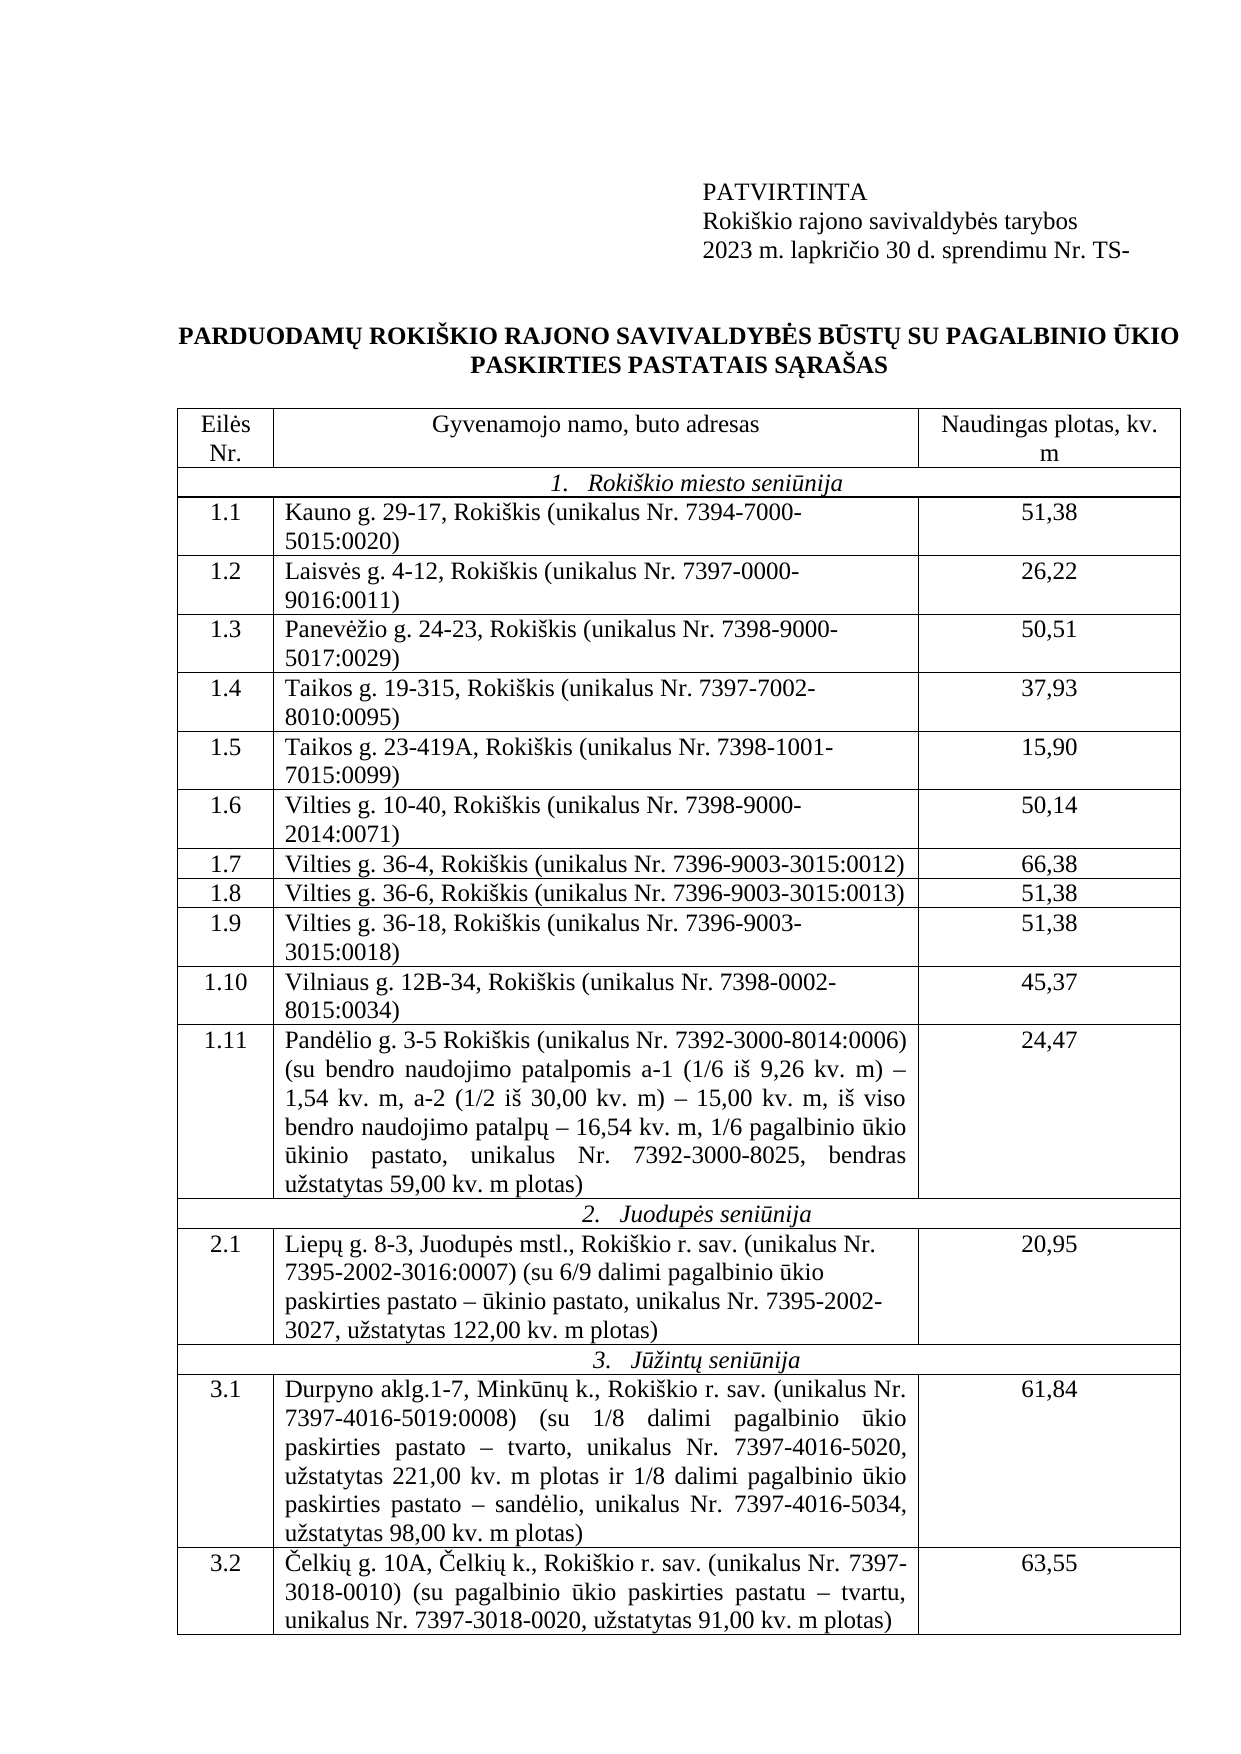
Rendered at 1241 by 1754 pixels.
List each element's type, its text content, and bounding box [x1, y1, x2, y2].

table_cell Vilniaus g. 12B-34, Rokiškis (unikalus Nr. 7398-0002-8015:0034) [274, 967, 918, 1024]
table_cell 50,14 [919, 790, 1180, 848]
table_cell 1.7 [178, 849, 273, 877]
table_cell Taikos g. 23-419A, Rokiškis (unikalus Nr. 7398-1001-7015:0099) [274, 732, 918, 789]
table_cell Vilties g. 10-40, Rokiškis (unikalus Nr. 7398-9000-2014:0071) [274, 790, 918, 848]
table_cell Jūžintų seniūnija [178, 1345, 1180, 1373]
table_cell 51,38 [919, 908, 1180, 966]
table_cell 63,55 [919, 1548, 1180, 1634]
table_cell 15,90 [919, 732, 1180, 789]
table_cell 1.3 [178, 615, 273, 672]
table_cell Čelkių g. 10A, Čelkių k., Rokiškio r. sav. (unikalus Nr. 7397-3018-0010) (su pagalbinio ūkio paskirties pastatu – tvartu, unikalus Nr. 7397-3018-0020, užstatytas 91,00 kv. m plotas) [274, 1548, 918, 1634]
table_cell 2.1 [178, 1229, 273, 1344]
table_cell 1.10 [178, 967, 273, 1024]
table_header Gyvenamojo namo, buto adresas [274, 409, 918, 467]
table_cell 1.8 [178, 879, 273, 907]
table_cell Kauno g. 29-17, Rokiškis (unikalus Nr. 7394-7000-5015:0020) [274, 498, 918, 555]
table_cell 3.1 [178, 1375, 273, 1547]
table_cell 1.2 [178, 556, 273, 613]
text PATVIRTINTA [702, 177, 1181, 206]
table_cell Juodupės seniūnija [178, 1199, 1180, 1228]
table_cell Panevėžio g. 24-23, Rokiškis (unikalus Nr. 7398-9000-5017:0029) [274, 615, 918, 672]
table_cell 1.9 [178, 908, 273, 966]
table_cell 61,84 [919, 1375, 1180, 1547]
table_cell 51,38 [919, 498, 1180, 555]
table_cell 50,51 [919, 615, 1180, 672]
text 2023 m. lapkričio 30 d. sprendimu Nr. TS- [702, 235, 1181, 263]
table_cell Liepų g. 8-3, Juodupės mstl., Rokiškio r. sav. (unikalus Nr. 7395-2002-3016:0007) (su 6/9 dalimi pagalbinio ūkio paskirties pastato – ūkinio pastato, unikalus Nr. 7395-2002-3027, užstatytas 122,00 kv. m plotas) [274, 1229, 918, 1344]
table_cell 26,22 [919, 556, 1180, 613]
table_cell 1.11 [178, 1025, 273, 1198]
table_cell Vilties g. 36-18, Rokiškis (unikalus Nr. 7396-9003-3015:0018) [274, 908, 918, 966]
table_cell 1.5 [178, 732, 273, 789]
table_cell Vilties g. 36-6, Rokiškis (unikalus Nr. 7396-9003-3015:0013) [274, 879, 918, 907]
table_cell Pandėlio g. 3-5 Rokiškis (unikalus Nr. 7392-3000-8014:0006) (su bendro naudojimo patalpomis a-1 (1/6 iš 9,26 kv. m) – 1,54 kv. m, a-2 (1/2 iš 30,00 kv. m) – 15,00 kv. m, iš viso bendro naudojimo patalpų – 16,54 kv. m, 1/6 pagalbinio ūkio ūkinio pastato, unikalus Nr. 7392-3000-8025, bendras užstatytas 59,00 kv. m plotas) [274, 1025, 918, 1198]
table_cell Durpyno aklg.1-7, Minkūnų k., Rokiškio r. sav. (unikalus Nr. 7397-4016-5019:0008) (su 1/8 dalimi pagalbinio ūkio paskirties pastato – tvarto, unikalus Nr. 7397-4016-5020, užstatytas 221,00 kv. m plotas ir 1/8 dalimi pagalbinio ūkio paskirties pastato – sandėlio, unikalus Nr. 7397-4016-5034, užstatytas 98,00 kv. m plotas) [274, 1375, 918, 1547]
table_cell 20,95 [919, 1229, 1180, 1344]
table_cell Rokiškio miesto seniūnija [178, 468, 1180, 496]
table_cell Laisvės g. 4-12, Rokiškis (unikalus Nr. 7397-0000-9016:0011) [274, 556, 918, 613]
table_header Naudingas plotas, kv. m [919, 409, 1180, 467]
table_cell 1.4 [178, 673, 273, 731]
table_cell 3.2 [178, 1548, 273, 1634]
text Rokiškio rajono savivaldybės tarybos [702, 206, 1181, 235]
table_cell 1.6 [178, 790, 273, 848]
table_cell Vilties g. 36-4, Rokiškis (unikalus Nr. 7396-9003-3015:0012) [274, 849, 918, 877]
table_header Eilės Nr. [178, 409, 273, 467]
table_cell Taikos g. 19-315, Rokiškis (unikalus Nr. 7397-7002-8010:0095) [274, 673, 918, 731]
text PARDUODAMŲ ROKIŠKIO RAJONO SAVIVALDYBĖS BŪSTŲ SU PAGALBINIO ŪKIO PASKIRTIES PASTATAIS SĄRAŠAS [177, 321, 1181, 379]
table_cell 24,47 [919, 1025, 1180, 1198]
table_cell 45,37 [919, 967, 1180, 1024]
table_cell 1.1 [178, 498, 273, 555]
table_cell 51,38 [919, 879, 1180, 907]
table_cell 37,93 [919, 673, 1180, 731]
table_cell 66,38 [919, 849, 1180, 877]
